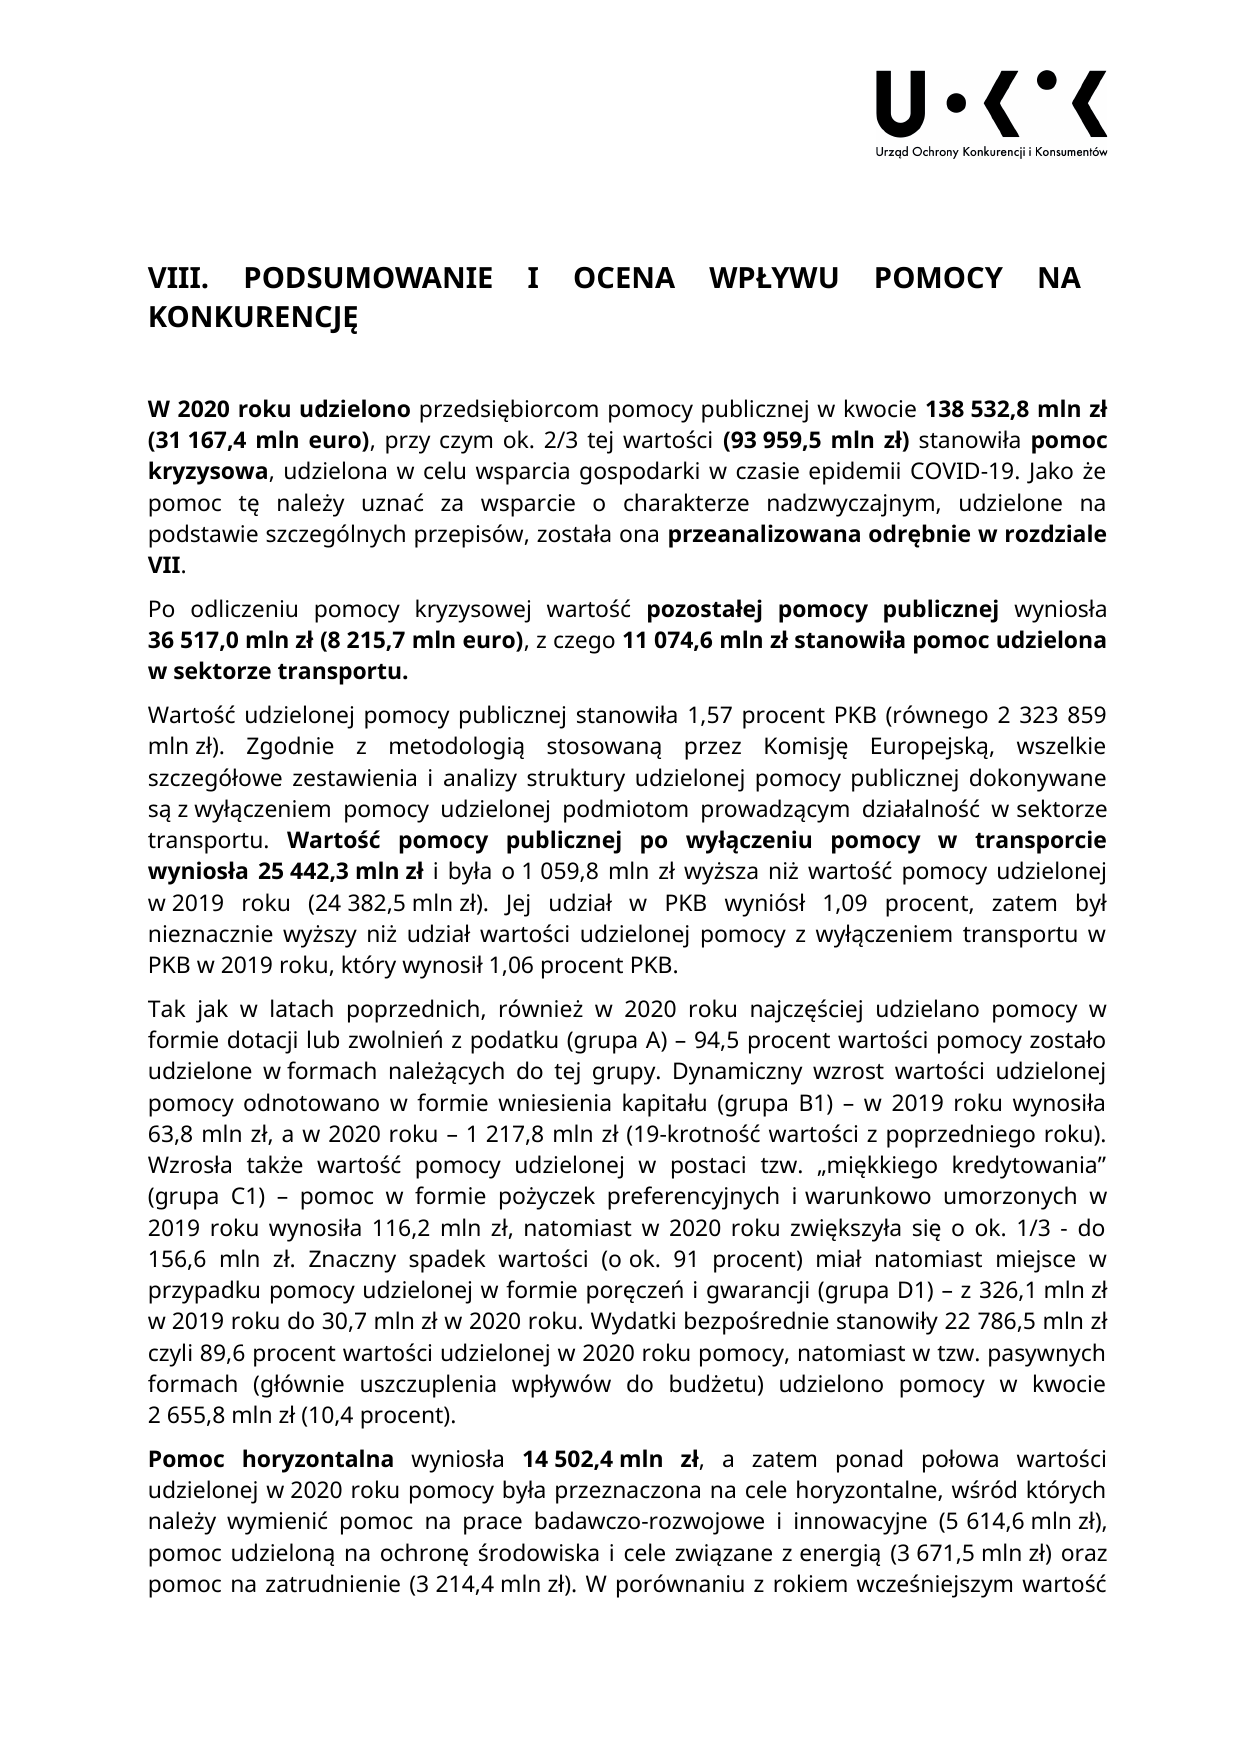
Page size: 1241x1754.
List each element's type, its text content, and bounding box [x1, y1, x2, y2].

subtitle VIII. PODSUMOWANIE I OCENA WPŁYWU POMOCY NA KONKURENCJĘ [148, 257, 1081, 336]
picture [876, 70, 1108, 159]
text Wartość udzielonej pomocy publicznej stanowiła 1,57 procent PKB (równego 2 323 859 mln zł). Zgodnie z metodologią stosowaną przez Komisję Europejską, wszelkie szczegółowe zestawienia i analizy struktury udzielonej pomocy publicznej dokonywane są z wyłączeniem pomocy udzielonej podmiotom prowadzącym działalność w sektorze transportu. Wartość pomocy publicznej po wyłączeniu pomocy w transporcie wyniosła 25 442,3 mln zł i była o 1 059,8 mln zł wyższa niż wartość pomocy udzielonej w 2019 roku (24 382,5 mln zł). Jej udział w PKB wyniósł 1,09 procent, zatem był nieznacznie wyższy niż udział wartości udzielonej pomocy z wyłączeniem transportu w PKB w 2019 roku, który wynosił 1,06 procent PKB. [148, 699, 1107, 980]
text Tak jak w latach poprzednich, również w 2020 roku najczęściej udzielano pomocy w formie dotacji lub zwolnień z podatku (grupa A) – 94,5 procent wartości pomocy zostało udzielone w formach należących do tej grupy. Dynamiczny wzrost wartości udzielonej pomocy odnotowano w formie wniesienia kapitału (grupa B1) – w 2019 roku wynosiła 63,8 mln zł, a w 2020 roku – 1 217,8 mln zł (19-krotność wartości z poprzedniego roku). Wzrosła także wartość pomocy udzielonej w postaci tzw. „miękkiego kredytowania” (grupa C1) – pomoc w formie pożyczek preferencyjnych i warunkowo umorzonych w 2019 roku wynosiła 116,2 mln zł, natomiast w 2020 roku zwiększyła się o ok. 1/3 - do 156,6 mln zł. Znaczny spadek wartości (o ok. 91 procent) miał natomiast miejsce w przypadku pomocy udzielonej w formie poręczeń i gwarancji (grupa D1) – z 326,1 mln zł w 2019 roku do 30,7 mln zł w 2020 roku. Wydatki bezpośrednie stanowiły 22 786,5 mln zł czyli 89,6 procent wartości udzielonej w 2020 roku pomocy, natomiast w tzw. pasywnych formach (głównie uszczuplenia wpływów do budżetu) udzielono pomocy w kwocie 2 655,8 mln zł (10,4 procent). [148, 993, 1107, 1430]
text Po odliczeniu pomocy kryzysowej wartość pozostałej pomocy publicznej wyniosła 36 517,0 mln zł (8 215,7 mln euro), z czego 11 074,6 mln zł stanowiła pomoc udzielona w sektorze transportu. [148, 593, 1107, 686]
text W 2020 roku udzielono przedsiębiorcom pomocy publicznej w kwocie 138 532,8 mln zł (31 167,4 mln euro), przy czym ok. 2/3 tej wartości (93 959,5 mln zł) stanowiła pomoc kryzysowa, udzielona w celu wsparcia gospodarki w czasie epidemii COVID-19. Jako że pomoc tę należy uznać za wsparcie o charakterze nadzwyczajnym, udzielone na podstawie szczególnych przepisów, została ona przeanalizowana odrębnie w rozdziale VII. [148, 393, 1107, 580]
